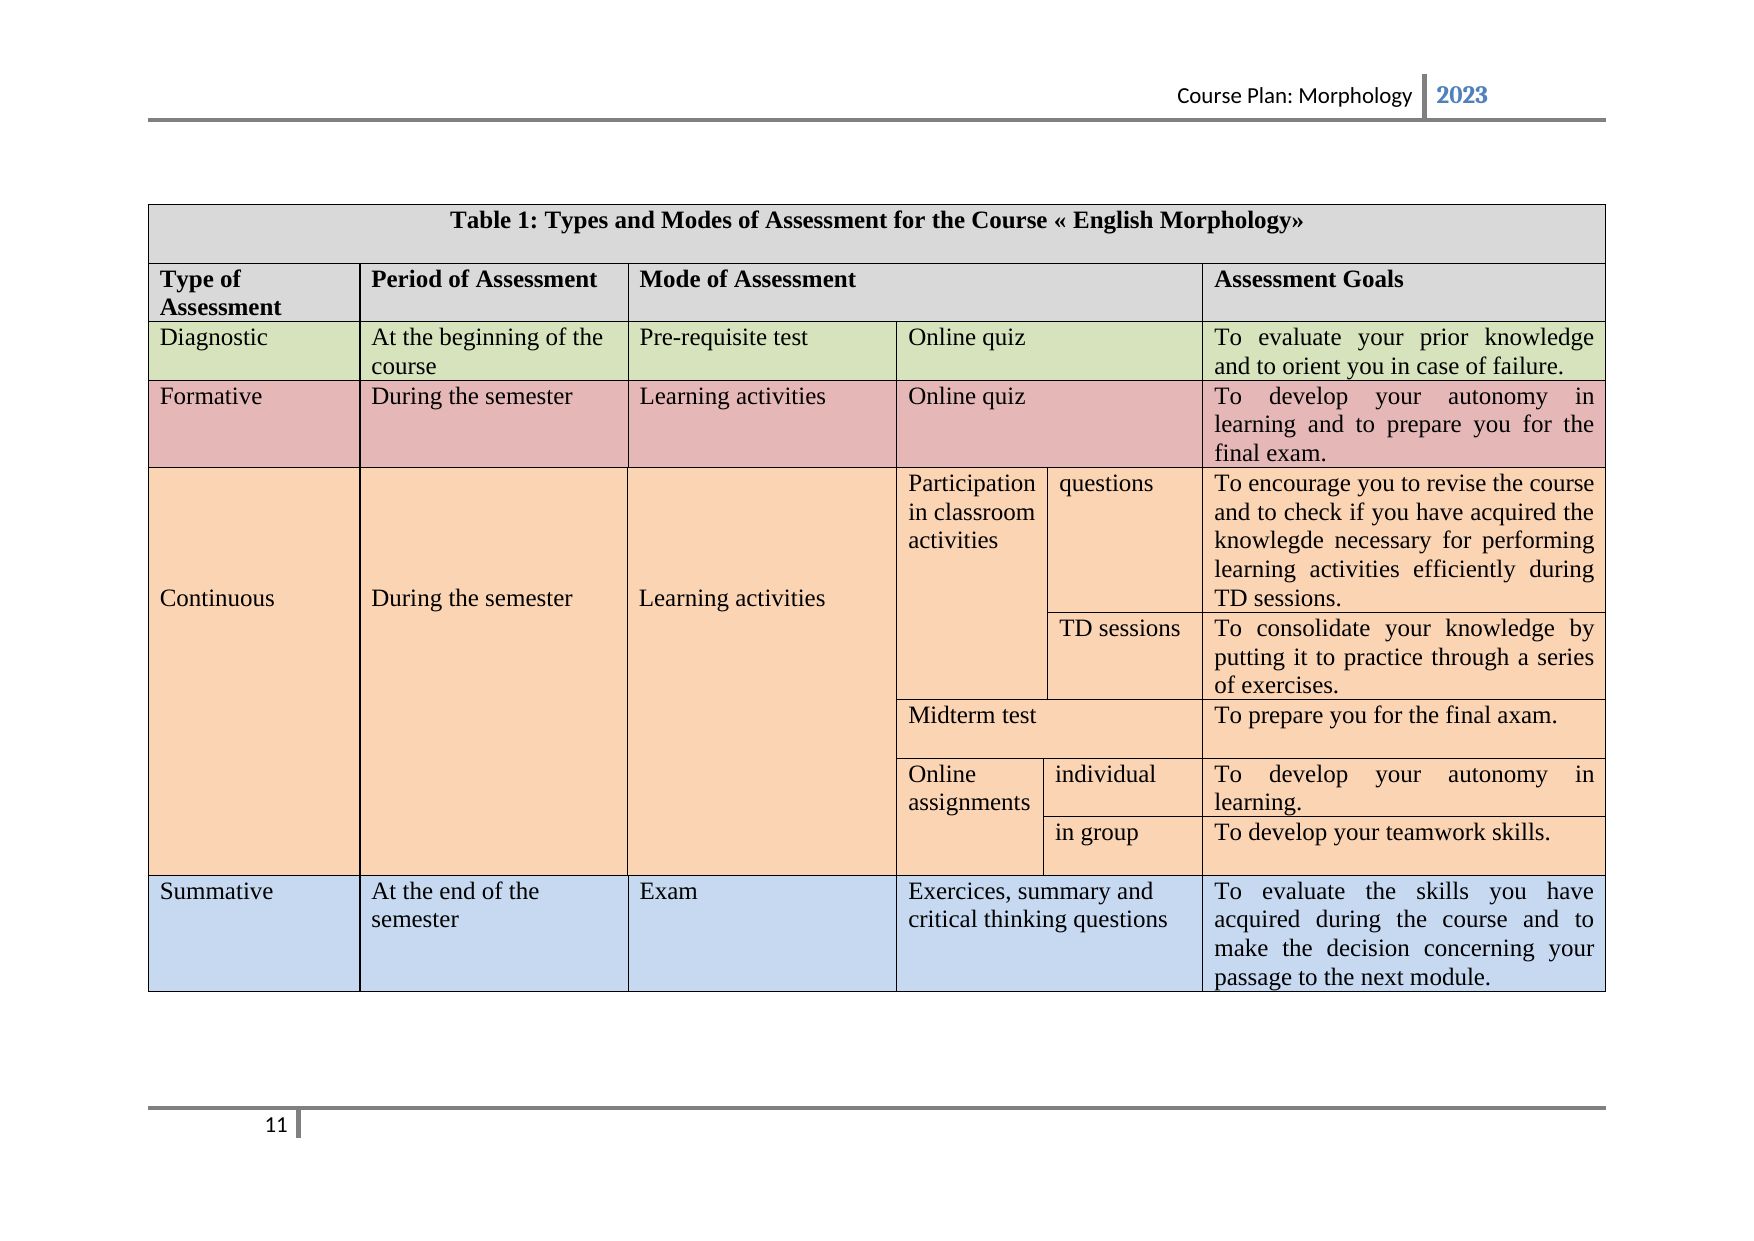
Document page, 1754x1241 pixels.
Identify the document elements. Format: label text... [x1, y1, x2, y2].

table_cell To consolidate your knowledge by putting it to practice through a series of exercises. [1203, 613, 1605, 699]
table_cell Exercices, summary and critical thinking questions [897, 876, 1202, 991]
table_cell questions [1048, 468, 1202, 612]
table_cell Midterm test [897, 700, 1202, 758]
table_cell Diagnostic [149, 322, 359, 380]
table_cell in group [1044, 817, 1202, 875]
table_cell TD sessions [1048, 613, 1202, 699]
table_cell To evaluate your prior knowledge and to orient you in case of failure. [1203, 322, 1605, 380]
table_cell Exam [629, 876, 896, 991]
table_cell Summative [149, 876, 359, 991]
table_cell To encourage you to revise the course and to check if you have acquired the knowlegde necessary for performing learning activities efficiently during TD sessions. [1203, 468, 1605, 612]
table_cell Period of Assessment [361, 264, 628, 321]
table_cell Continuous [149, 468, 359, 875]
table_cell Type of Assessment [149, 264, 359, 321]
table_cell At the end of the semester [361, 876, 628, 991]
table_cell Assessment Goals [1203, 264, 1605, 321]
table_cell Learning activities [628, 468, 896, 875]
table_cell Learning activities [629, 381, 896, 467]
table_cell At the beginning of the course [361, 322, 628, 380]
table_cell To develop your autonomy in learning and to prepare you for the final exam. [1203, 381, 1605, 467]
table_cell Participation in classroom activities [897, 468, 1047, 699]
table_cell Formative [149, 381, 359, 467]
table_cell Pre-requisite test [629, 322, 896, 380]
table_cell To develop your autonomy in learning. [1203, 759, 1605, 816]
table_cell To develop your teamwork skills. [1203, 817, 1605, 875]
table_cell During the semester [361, 468, 627, 875]
table_cell Online quiz [897, 322, 1202, 380]
table_cell Mode of Assessment [629, 264, 1202, 321]
table_cell To prepare you for the final axam. [1203, 700, 1605, 758]
table_cell Online quiz [897, 381, 1202, 467]
table_cell Online assignments [897, 759, 1043, 875]
table_cell individual [1044, 759, 1202, 816]
table_cell During the semester [361, 381, 628, 467]
table_cell To evaluate the skills you have acquired during the course and to make the decision concerning your passage to the next module. [1203, 876, 1605, 991]
table_header Table 1: Types and Modes of Assessment for the Course « English Morphology» [149, 205, 1605, 263]
